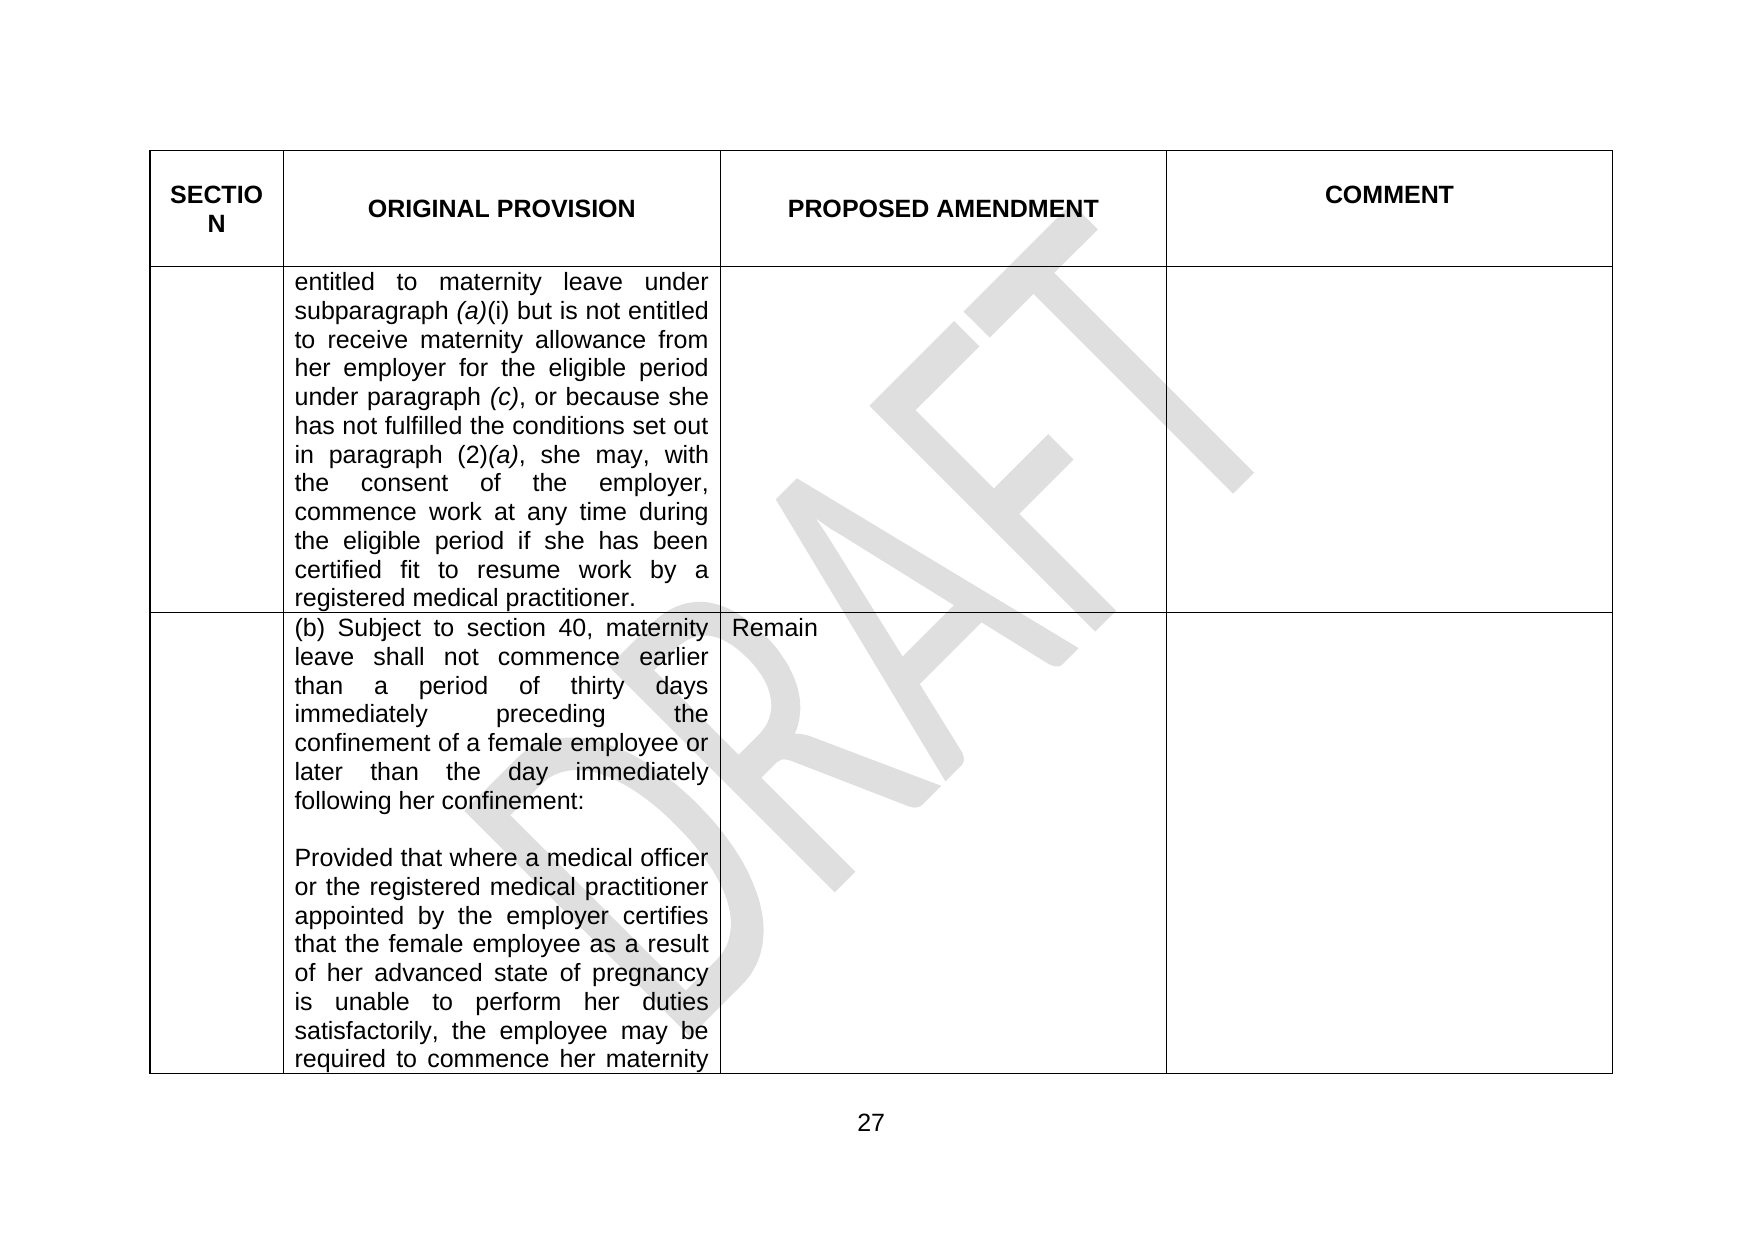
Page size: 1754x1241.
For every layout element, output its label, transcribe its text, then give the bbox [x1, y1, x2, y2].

table_header COMMENT [1167, 151, 1612, 266]
table_cell (aa) Remain [721, 267, 1166, 612]
table_cell [1167, 267, 1612, 612]
table_header ORIGINAL PROVISION [284, 151, 720, 266]
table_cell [284, 267, 720, 612]
table_cell [1167, 613, 1612, 1073]
table_cell [151, 613, 283, 1073]
table_cell Remain Remain [721, 613, 1166, 1073]
table_cell [151, 267, 283, 612]
table_header SECTION [151, 151, 283, 266]
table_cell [284, 613, 720, 1073]
table_header PROPOSED AMENDMENT [721, 151, 1166, 266]
